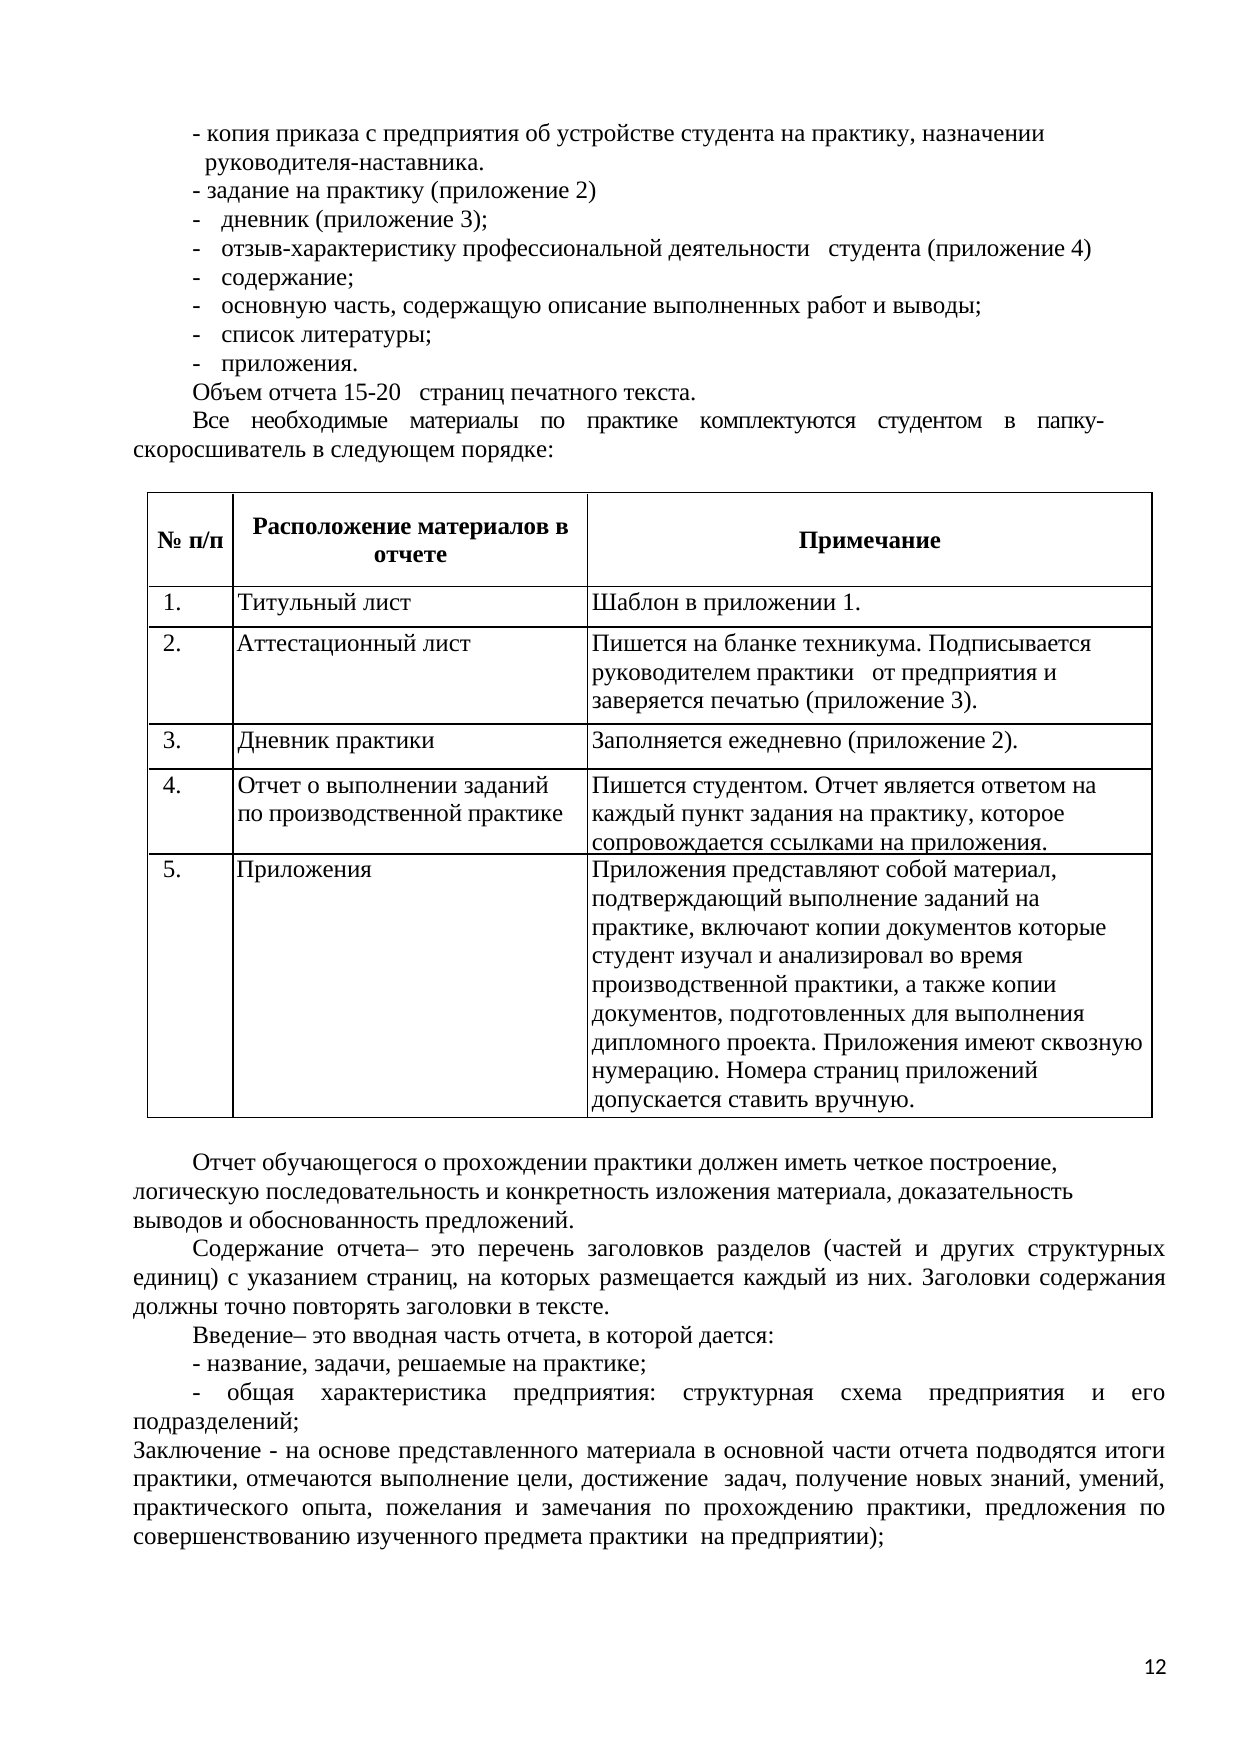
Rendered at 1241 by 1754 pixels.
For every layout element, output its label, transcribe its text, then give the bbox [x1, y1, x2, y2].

table_cell Приложения представляют собой материал, подтверждающий выполнение заданий на практике, включают копии документов которые студент изучал и анализировал во время производственной практики, а также копии документов, подготовленных для выполнения дипломного проекта. Приложения имеют сквозную нумерацию. Номера страниц приложений допускается ставить вручную. [588, 855, 1151, 1117]
table_cell Шаблон в приложении 1. [588, 587, 1151, 626]
text - название, задачи, решаемые на практике; [133, 1348, 1167, 1377]
table_header Примечание [588, 493, 1151, 586]
table_cell 5. [148, 854, 232, 1117]
text Все необходимые материалы по практике комплектуются студентом в папку-скоросшиватель в следующем порядке: [133, 406, 1167, 463]
text Содержание отчета– это перечень заголовков разделов (частей и других структурных единиц) с указанием страниц, на которых размещается каждый из них. Заголовки содержания должны точно повторять заголовки в тексте. [133, 1233, 1167, 1320]
list дневник (приложение 3); [133, 204, 1167, 233]
text Введение– это вводная часть отчета, в которой дается: [133, 1320, 1167, 1348]
text руководителя-наставника. [133, 147, 1167, 176]
list приложения. [133, 348, 1167, 377]
table_cell Дневник практики [234, 725, 587, 768]
text - общая характеристика предприятия: структурная схема предприятия и его подразделений; [133, 1377, 1167, 1435]
table_cell 2. [148, 627, 232, 723]
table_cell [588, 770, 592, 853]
table_cell 3. [148, 724, 232, 768]
text Заключение - на основе представленного материала в основной части отчета подводятся итоги практики, отмечаются выполнение цели, достижение задач, получение новых знаний, умений, практического опыта, пожелания и замечания по прохождению практики, предложения по совершенствованию изученного предмета практики на предприятии); [133, 1435, 1167, 1550]
table_cell 4. [148, 769, 232, 853]
table_cell Приложения [234, 855, 587, 1117]
text - копия приказа с предприятия об устройстве студента на практику, назначении [133, 118, 1167, 147]
list список литературы; [133, 319, 1167, 348]
table_header № п/п [148, 493, 233, 586]
table_cell Отчет о выполнении заданий по производственной практике [234, 770, 587, 853]
list основную часть, содержащую описание выполненных работ и выводы; [133, 291, 1167, 319]
list содержание; [133, 262, 1167, 291]
table_header Расположение материалов в отчете [234, 493, 587, 586]
list отзыв-характеристику профессиональной деятельности студента (приложение 4) [133, 233, 1167, 262]
text - задание на практику (приложение 2) [133, 176, 1167, 204]
text Объем отчета 15-20 страниц печатного текста. [133, 377, 1167, 406]
table_cell Заполняется ежедневно (приложение 2). [588, 725, 1151, 768]
table_cell Пишется на бланке техникума. Подписывается руководителем практики от предприятия и заверяется печатью (приложение 3). [588, 628, 1151, 723]
table_cell 1. [148, 587, 232, 626]
table_cell Титульный лист [234, 587, 587, 626]
text Отчет обучающегося о прохождении практики должен иметь четкое построение, логическую последовательность и конкретность изложения материала, доказательность выводов и обоснованность предложений. [133, 1147, 1167, 1233]
table_cell Аттестационный лист [234, 628, 587, 723]
